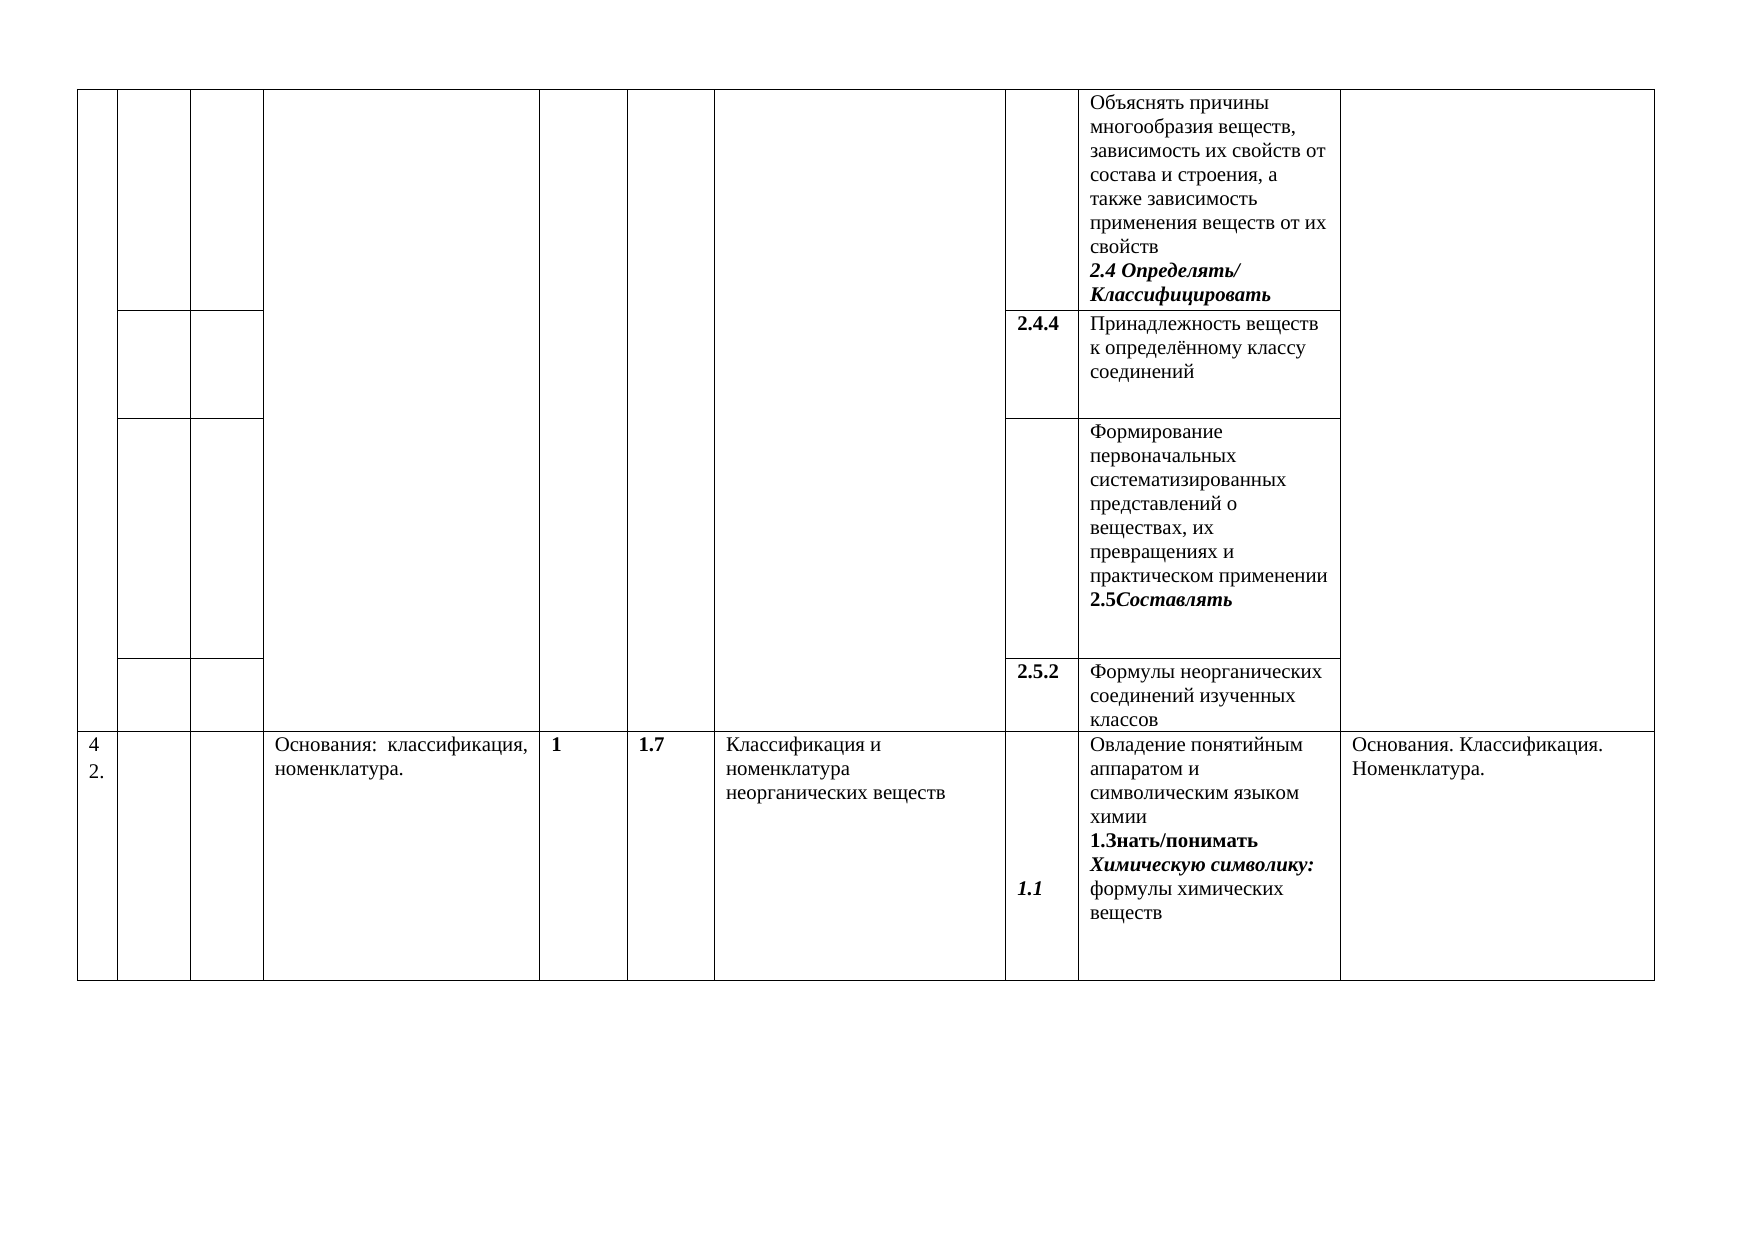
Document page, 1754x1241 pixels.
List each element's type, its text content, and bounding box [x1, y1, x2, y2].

table_cell 2.4.4 [1006, 311, 1078, 418]
table_cell [191, 659, 263, 731]
table_cell [118, 659, 190, 731]
table_cell [191, 90, 263, 310]
table_cell [1006, 419, 1078, 658]
table_cell Объяснять причины многообразия веществ, зависимость их свойств от состава и строения, а также зависимость применения веществ от их свойств 2.4 Определять/ Классифицировать [1079, 90, 1340, 310]
table_cell Овладение понятийным аппаратом и символическим языком химии 1.Знать/понимать Химическую символику: формулы химических веществ [1079, 732, 1340, 979]
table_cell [264, 732, 539, 979]
table_cell 1.1 [1006, 732, 1078, 979]
table_cell Формулы неорганических соединений изученных классов [1079, 659, 1340, 731]
table_cell [118, 90, 190, 310]
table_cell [715, 732, 1005, 979]
table_cell [191, 732, 263, 979]
table_cell Принадлежность веществ к определённому классу соединений [1079, 311, 1340, 418]
table_cell [118, 311, 190, 418]
table_cell 1.7 [628, 732, 714, 979]
table_cell Формирование первоначальных систематизированных представлений о веществах, их превращениях и практическом применении 2.5Составлять [1079, 419, 1340, 658]
table_cell [118, 419, 190, 658]
table_cell [1006, 90, 1078, 310]
table_cell 42. [78, 732, 117, 979]
table_cell 1 [540, 732, 627, 979]
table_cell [1341, 732, 1654, 979]
table_cell 2.5.2 [1006, 659, 1078, 731]
table_cell [191, 419, 263, 658]
table_cell [118, 732, 190, 979]
table_cell [191, 311, 263, 418]
